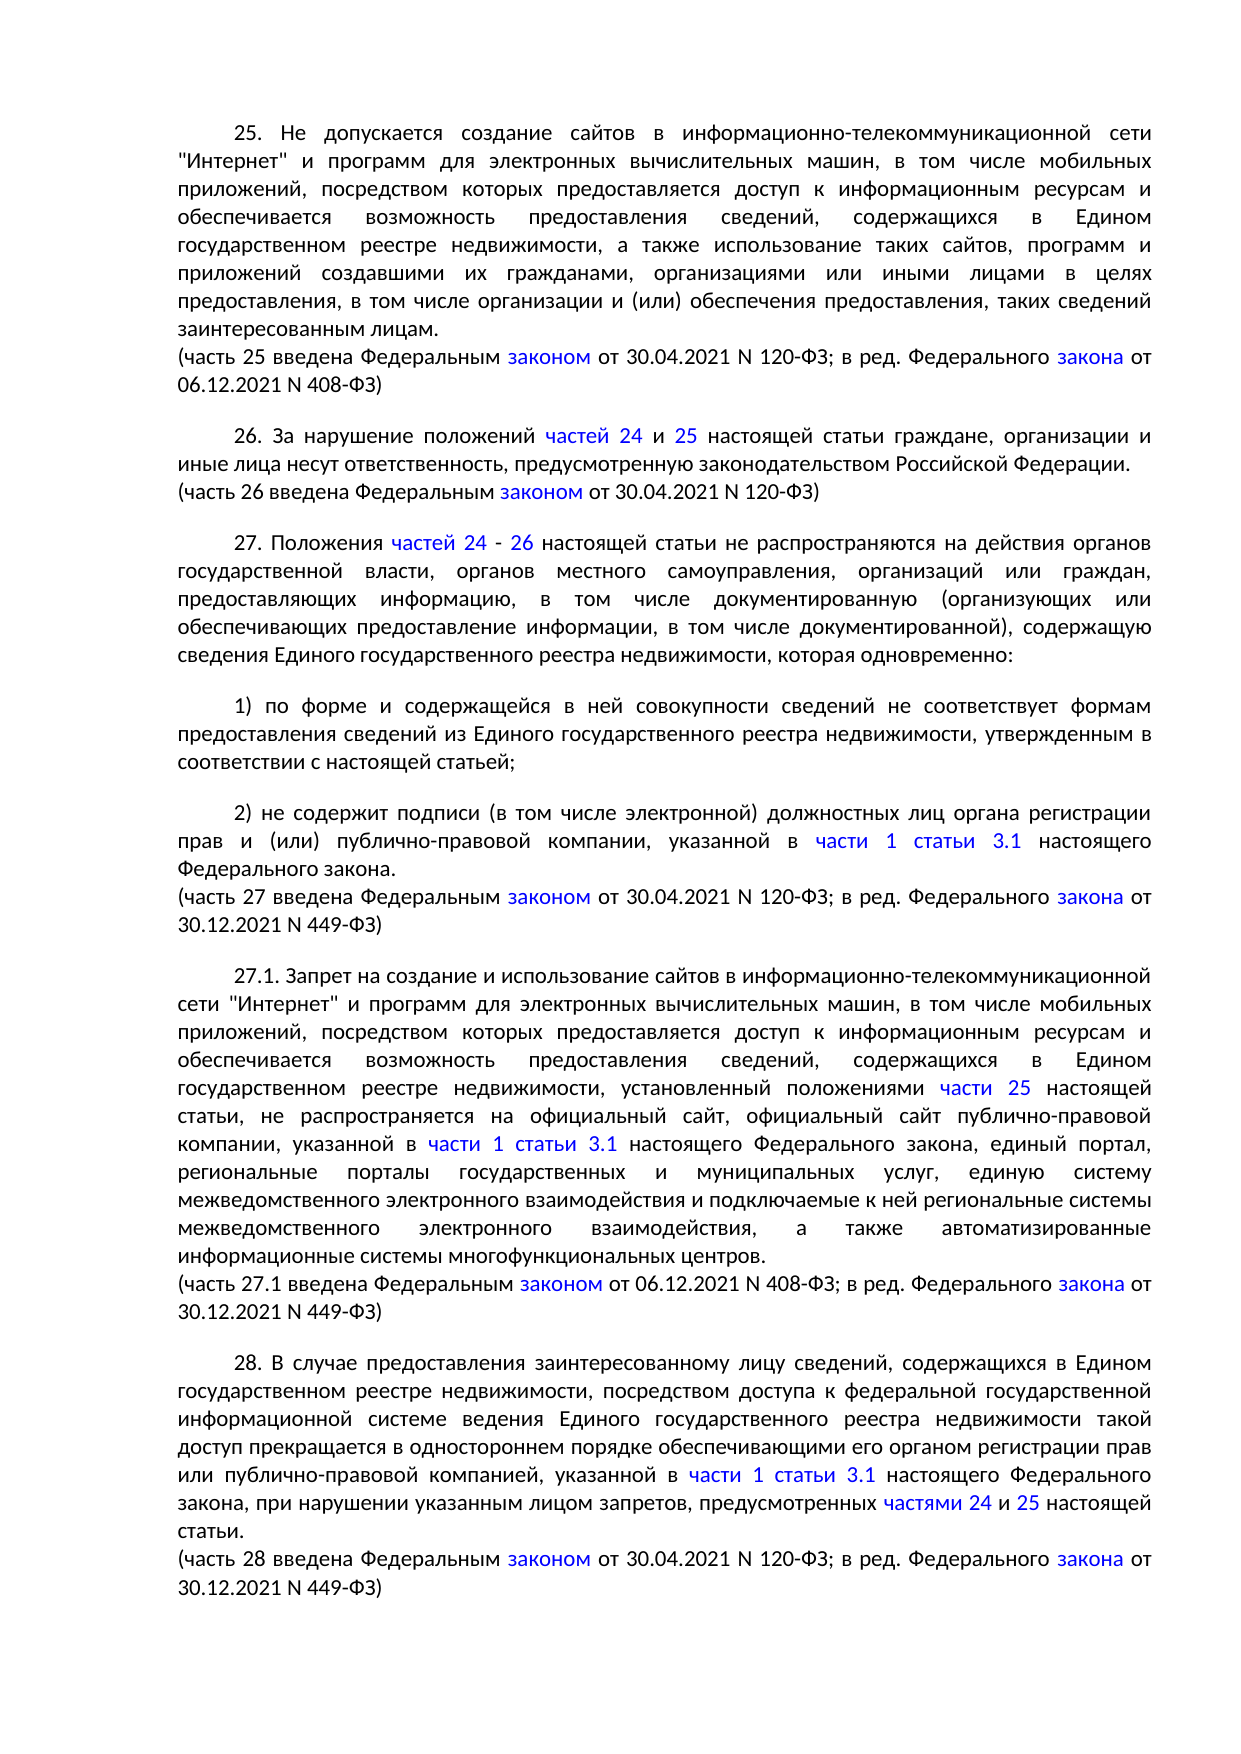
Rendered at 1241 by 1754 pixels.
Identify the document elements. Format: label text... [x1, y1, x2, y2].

text 27. Положения частей 24 - 26 настоящей статьи не распространяются на действия органов государственной власти, органов местного самоуправления, организаций или граждан, предоставляющих информацию, в том числе документированную (организующих или обеспечивающих предоставление информации, в том числе документированной), содержащую сведения Единого государственного реестра недвижимости, которая одновременно: [177, 528, 1152, 668]
text 1) по форме и содержащейся в ней совокупности сведений не соответствует формам предоставления сведений из Единого государственного реестра недвижимости, утвержденным в соответствии с настоящей статьей; [177, 691, 1152, 775]
text 26. За нарушение положений частей 24 и 25 настоящей статьи граждане, организации и иные лица несут ответственность, предусмотренную законодательством Российской Федерации. [177, 421, 1152, 477]
text (часть 28 введена Федеральным законом от 30.04.2021 N 120-ФЗ; в ред. Федерального закона от 30.12.2021 N 449-ФЗ) [177, 1544, 1152, 1601]
text (часть 27.1 введена Федеральным законом от 06.12.2021 N 408-ФЗ; в ред. Федерального закона от 30.12.2021 N 449-ФЗ) [177, 1269, 1152, 1326]
text (часть 26 введена Федеральным законом от 30.04.2021 N 120-ФЗ) [177, 477, 1152, 505]
text 2) не содержит подписи (в том числе электронной) должностных лиц органа регистрации прав и (или) публично-правовой компании, указанной в части 1 статьи 3.1 настоящего Федерального закона. [177, 798, 1152, 882]
text 28. В случае предоставления заинтересованному лицу сведений, содержащихся в Едином государственном реестре недвижимости, посредством доступа к федеральной государственной информационной системе ведения Единого государственного реестра недвижимости такой доступ прекращается в одностороннем порядке обеспечивающими его органом регистрации прав или публично-правовой компанией, указанной в части 1 статьи 3.1 настоящего Федерального закона, при нарушении указанным лицом запретов, предусмотренных частями 24 и 25 настоящей статьи. [177, 1348, 1152, 1544]
text (часть 27 введена Федеральным законом от 30.04.2021 N 120-ФЗ; в ред. Федерального закона от 30.12.2021 N 449-ФЗ) [177, 882, 1152, 938]
text 27.1. Запрет на создание и использование сайтов в информационно-телекоммуникационной сети "Интернет" и программ для электронных вычислительных машин, в том числе мобильных приложений, посредством которых предоставляется доступ к информационным ресурсам и обеспечивается возможность предоставления сведений, содержащихся в Едином государственном реестре недвижимости, установленный положениями части 25 настоящей статьи, не распространяется на официальный сайт, официальный сайт публично-правовой компании, указанной в части 1 статьи 3.1 настоящего Федерального закона, единый портал, региональные порталы государственных и муниципальных услуг, единую систему межведомственного электронного взаимодействия и подключаемые к ней региональные системы межведомственного электронного взаимодействия, а также автоматизированные информационные системы многофункциональных центров. [177, 961, 1152, 1269]
text 25. Не допускается создание сайтов в информационно-телекоммуникационной сети "Интернет" и программ для электронных вычислительных машин, в том числе мобильных приложений, посредством которых предоставляется доступ к информационным ресурсам и обеспечивается возможность предоставления сведений, содержащихся в Едином государственном реестре недвижимости, а также использование таких сайтов, программ и приложений создавшими их гражданами, организациями или иными лицами в целях предоставления, в том числе организации и (или) обеспечения предоставления, таких сведений заинтересованным лицам. [177, 118, 1152, 342]
text (часть 25 введена Федеральным законом от 30.04.2021 N 120-ФЗ; в ред. Федерального закона от 06.12.2021 N 408-ФЗ) [177, 342, 1152, 398]
